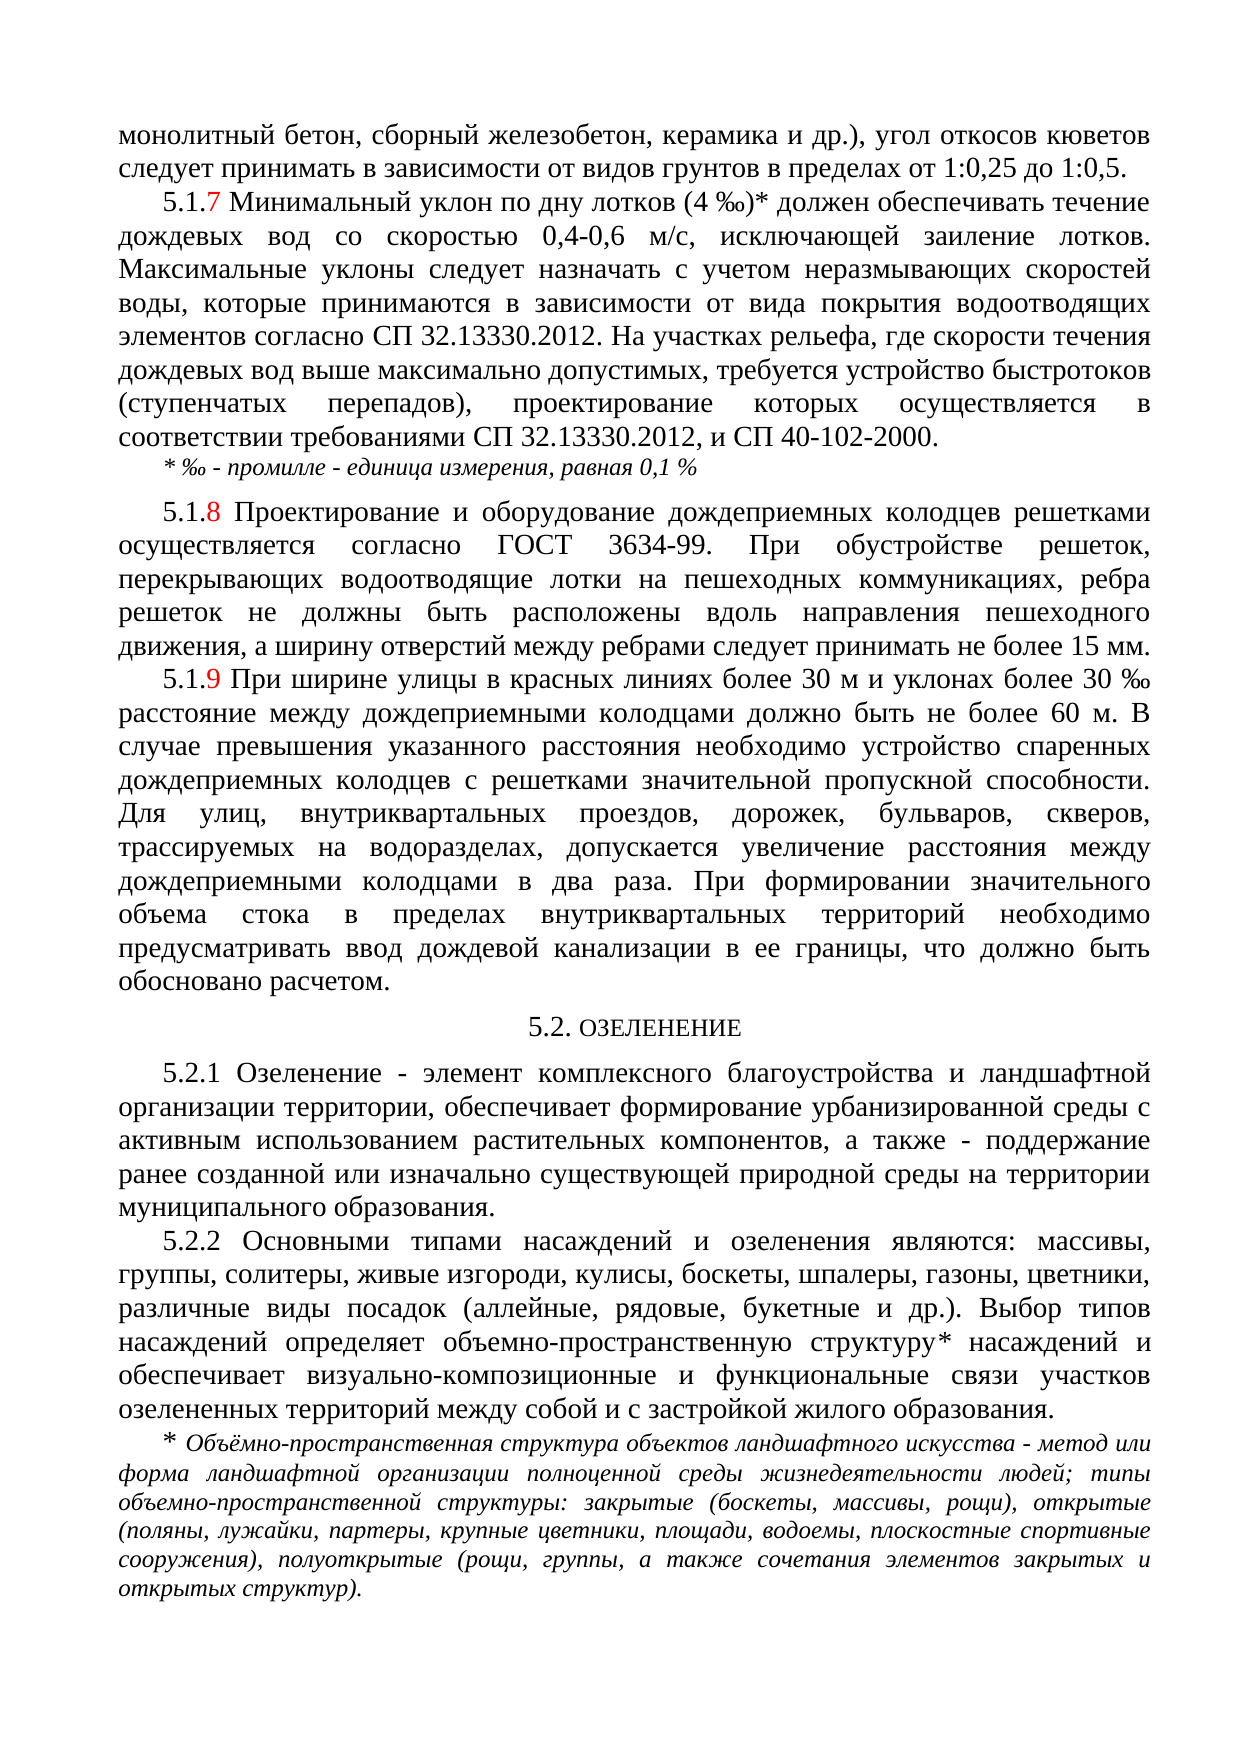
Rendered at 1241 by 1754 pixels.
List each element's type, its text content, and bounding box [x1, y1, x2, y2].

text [118, 117, 1152, 184]
text 5.1.9 При ширине улицы в красных линиях более 30 м и уклонах более 30 ‰ расстояние между дождеприемными колодцами должно быть не более 60 м. В случае превышения указанного расстояния необходимо устройство спаренных дождеприемных колодцев с решетками значительной пропускной способности. Для улиц, внутриквартальных проездов, дорожек, бульваров, скверов, трассируемых на водоразделах, допускается увеличение расстояния между дождеприемными колодцами в два раза. При формировании значительного объема стока в пределах внутриквартальных территорий необходимо предусматривать ввод дождевой канализации в ее границы, что должно быть обосновано расчетом. [118, 661, 1152, 997]
text 5.2.1 Озеленение - элемент комплексного благоустройства и ландшафтной организации территории, обеспечивает формирование урбанизированной среды с активным использованием растительных компонентов, а также - поддержание ранее созданной или изначально существующей природной среды на территории муниципального образования. [118, 1055, 1152, 1223]
subtitle 5.1.7 Минимальный уклон по дну лотков (4 ‰)* должен обеспечивать течение дождевых вод со скоростью 0,4-0,6 м/с, исключающей заиление лотков. Максимальные уклоны следует назначать с учетом неразмывающих скоростей воды, которые принимаются в зависимости от вида покрытия водоотводящих элементов согласно СП 32.13330.2012. На участках рельефа, где скорости течения дождевых вод выше максимально допустимых, требуется устройство быстротоков (ступенчатых перепадов), проектирование которых осуществляется в соответствии требованиями СП 32.13330.2012, и СП 40-102-2000. [118, 184, 1152, 452]
text * ‰ - промилле - единица измерения, равная 0,1 % [118, 452, 1152, 481]
text * Объёмно-пространственная структура объектов ландшафтного искусства - метод или форма ландшафтной организации полноценной среды жизнедеятельности людей; типы объемно-пространственной структуры: закрытые (боскеты, массивы, рощи), открытые (поляны, лужайки, партеры, крупные цветники, площади, водоемы, плоскостные спортивные сооружения), полуоткрытые (рощи, группы, а также сочетания элементов закрытых и открытых структур). [118, 1424, 1152, 1602]
text 5.1.8 Проектирование и оборудование дождеприемных колодцев решетками осуществляется согласно ГОСТ 3634-99. При обустройстве решеток, перекрывающих водоотводящие лотки на пешеходных коммуникациях, ребра решеток не должны быть расположены вдоль направления пешеходного движения, а ширину отверстий между ребрами следует принимать не более 15 мм. [118, 494, 1152, 661]
text 5.2.2 Основными типами насаждений и озеленения являются: массивы, группы, солитеры, живые изгороди, кулисы, боскеты, шпалеры, газоны, цветники, различные виды посадок (аллейные, рядовые, букетные и др.). Выбор типов насаждений определяет объемно-пространственную структуру* насаждений и обеспечивает визуально-композиционные и функциональные связи участков озелененных территорий между собой и с застройкой жилого образования. [118, 1223, 1152, 1424]
subtitle 5.2. ОЗЕЛЕНЕНИЕ [118, 1009, 1152, 1043]
